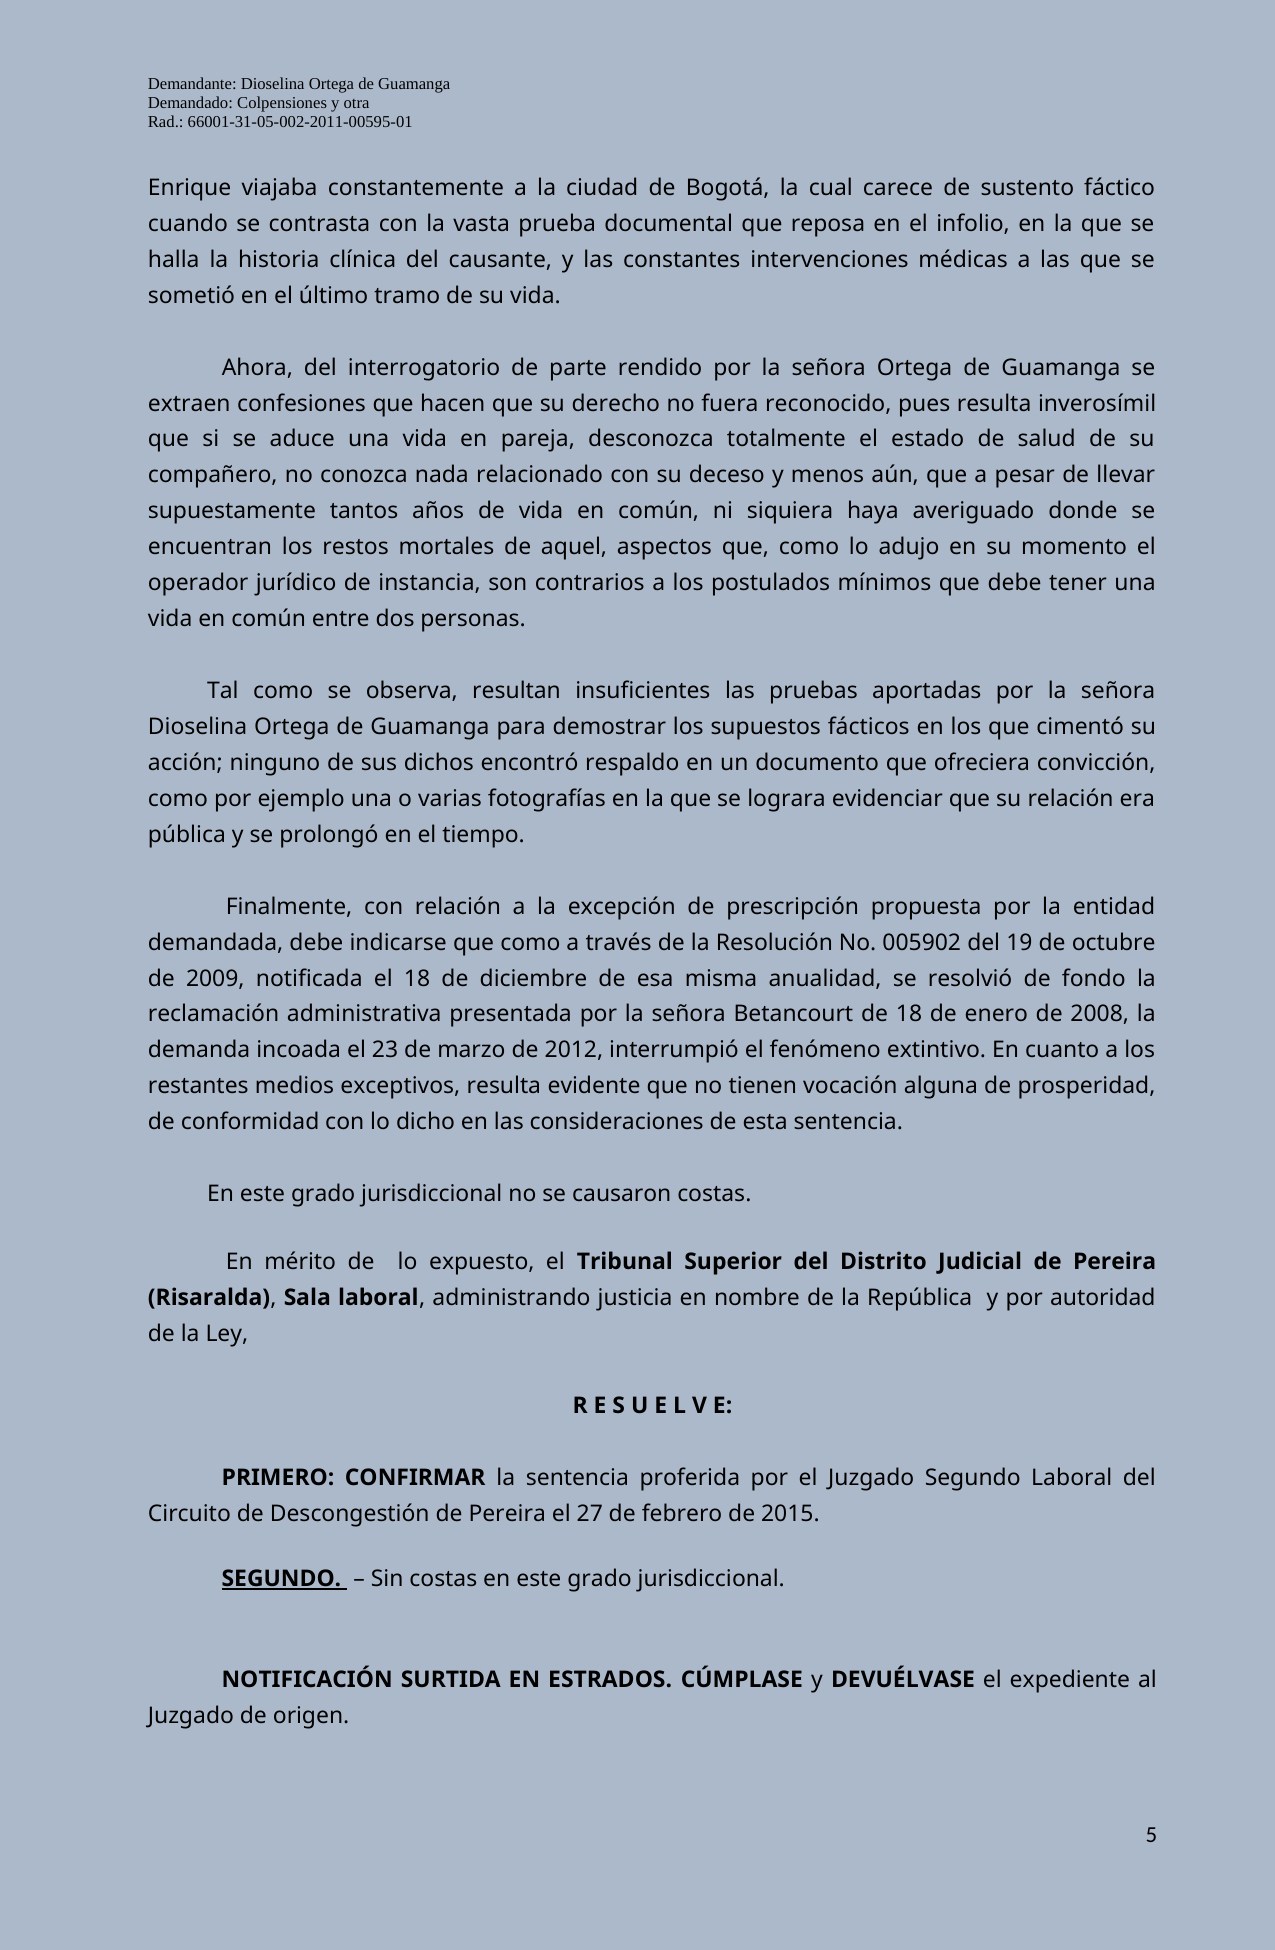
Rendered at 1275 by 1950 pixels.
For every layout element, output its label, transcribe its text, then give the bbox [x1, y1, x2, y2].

text NOTIFICACIÓN SURTIDA EN ESTRADOS. CÚMPLASE y DEVUÉLVASE el expediente al Juzgado de origen. [148, 1663, 1157, 1730]
text R E S U E L V E: [148, 1389, 1157, 1420]
text SEGUNDO. – Sin costas en este grado jurisdiccional. [148, 1562, 1157, 1593]
text Finalmente, con relación a la excepción de prescripción propuesta por la entidad demandada, debe indicarse que como a través de la Resolución No. 005902 del 19 de octubre de 2009, notificada el 18 de diciembre de esa misma anualidad, se resolvió de fondo la reclamación administrativa presentada por la señora Betancourt de 18 de enero de 2008, la demanda incoada el 23 de marzo de 2012, interrumpió el fenómeno extintivo. En cuanto a los restantes medios exceptivos, resulta evidente que no tienen vocación alguna de prosperidad, de conformidad con lo dicho en las consideraciones de esta sentencia. [148, 889, 1157, 1136]
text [148, 171, 1157, 310]
text Ahora, del interrogatorio de parte rendido por la señora Ortega de Guamanga se extraen confesiones que hacen que su derecho no fuera reconocido, pues resulta inverosímil que si se aduce una vida en pareja, desconozca totalmente el estado de salud de su compañero, no conozca nada relacionado con su deceso y menos aún, que a pesar de llevar supuestamente tantos años de vida en común, ni siquiera haya averiguado donde se encuentran los restos mortales de aquel, aspectos que, como lo adujo en su momento el operador jurídico de instancia, son contrarios a los postulados mínimos que debe tener una vida en común entre dos personas. [148, 351, 1157, 633]
text Tal como se observa, resultan insuficientes las pruebas aportadas por la señora Dioselina Ortega de Guamanga para demostrar los supuestos fácticos en los que cimentó su acción; ninguno de sus dichos encontró respaldo en un documento que ofreciera convicción, como por ejemplo una o varias fotografías en la que se lograra evidenciar que su relación era pública y se prolongó en el tiempo. [148, 674, 1157, 849]
text En mérito de lo expuesto, el Tribunal Superior del Distrito Judicial de Pereira (Risaralda), Sala laboral, administrando justicia en nombre de la República y por autoridad de la Ley, [148, 1245, 1157, 1348]
text En este grado jurisdiccional no se causaron costas. [148, 1177, 1157, 1208]
text PRIMERO: CONFIRMAR la sentencia proferida por el Juzgado Segundo Laboral del Circuito de Descongestión de Pereira el 27 de febrero de 2015. [148, 1461, 1157, 1528]
